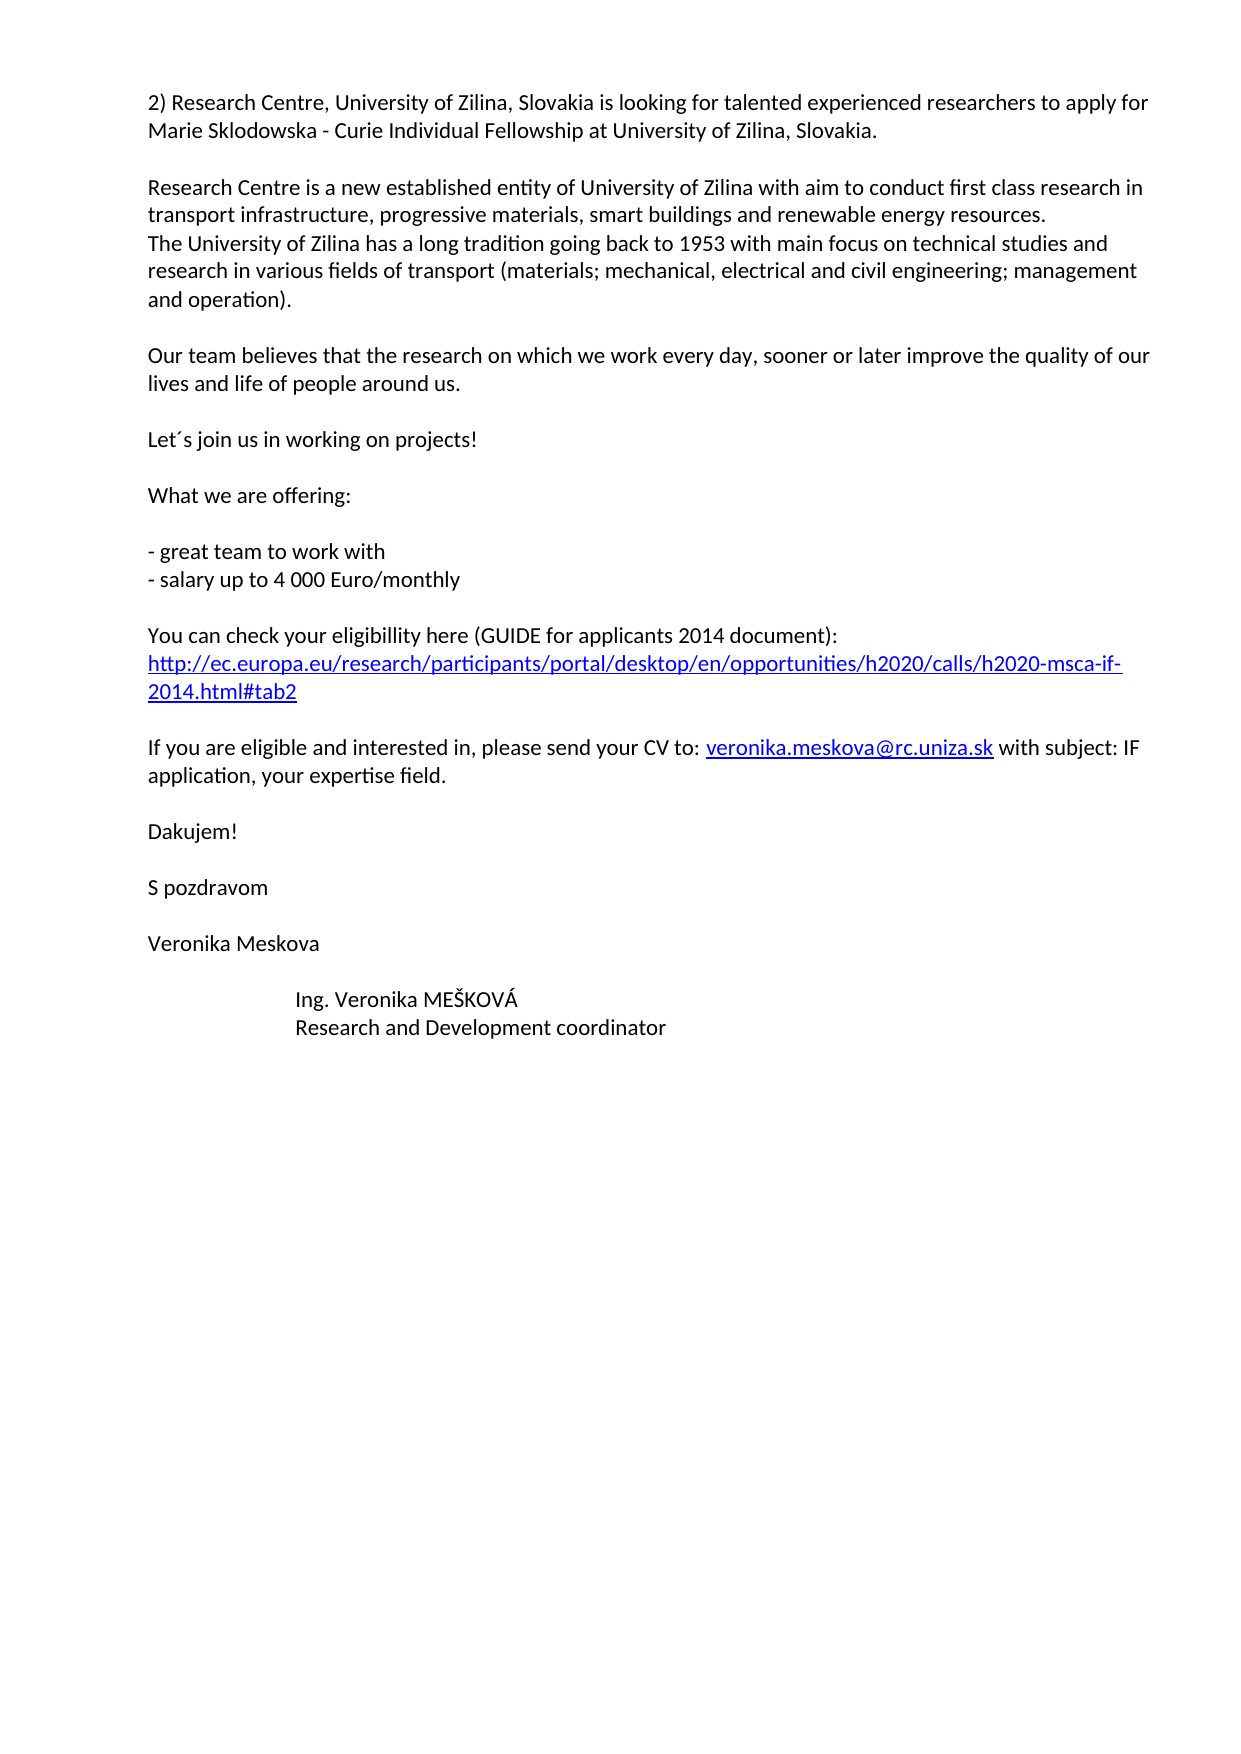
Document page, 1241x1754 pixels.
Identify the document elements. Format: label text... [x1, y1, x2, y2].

text Our team believes that the research on which we work every day, sooner or later improve the quality of our lives and life of people around us. [148, 341, 1152, 397]
text S pozdravom [148, 873, 1152, 901]
text Veronika Meskova [148, 929, 1152, 957]
text - salary up to 4 000 Euro/monthly [148, 565, 1152, 593]
text What we are offering: [148, 481, 1152, 509]
text You can check your eligibillity here (GUIDE for applicants 2014 document): [148, 621, 1152, 649]
text Research and Development coordinator [148, 1013, 1152, 1041]
text 2) Research Centre, University of Zilina, Slovakia is looking for talented experienced researchers to apply for Marie Sklodowska - Curie Individual Fellowship at University of Zilina, Slovakia. [148, 88, 1152, 144]
text - great team to work with [148, 537, 1152, 565]
text If you are eligible and interested in, please send your CV to: veronika.meskova@rc.uniza.sk with subject: IF application, your expertise field. [148, 733, 1152, 789]
text http://ec.europa.eu/research/participants/portal/desktop/en/opportunities/h2020/calls/h2020-msca-if-2014.html#tab2 [148, 649, 1152, 705]
text Let´s join us in working on projects! [148, 425, 1152, 453]
text The University of Zilina has a long tradition going back to 1953 with main focus on technical studies and research in various fields of transport (materials; mechanical, electrical and civil engineering; management and operation). [148, 229, 1152, 313]
text Dakujem! [148, 817, 1152, 845]
text Research Centre is a new established entity of University of Zilina with aim to conduct first class research in transport infrastructure, progressive materials, smart buildings and renewable energy resources. [148, 173, 1152, 229]
text Ing. Veronika MEŠKOVÁ [148, 985, 1152, 1013]
